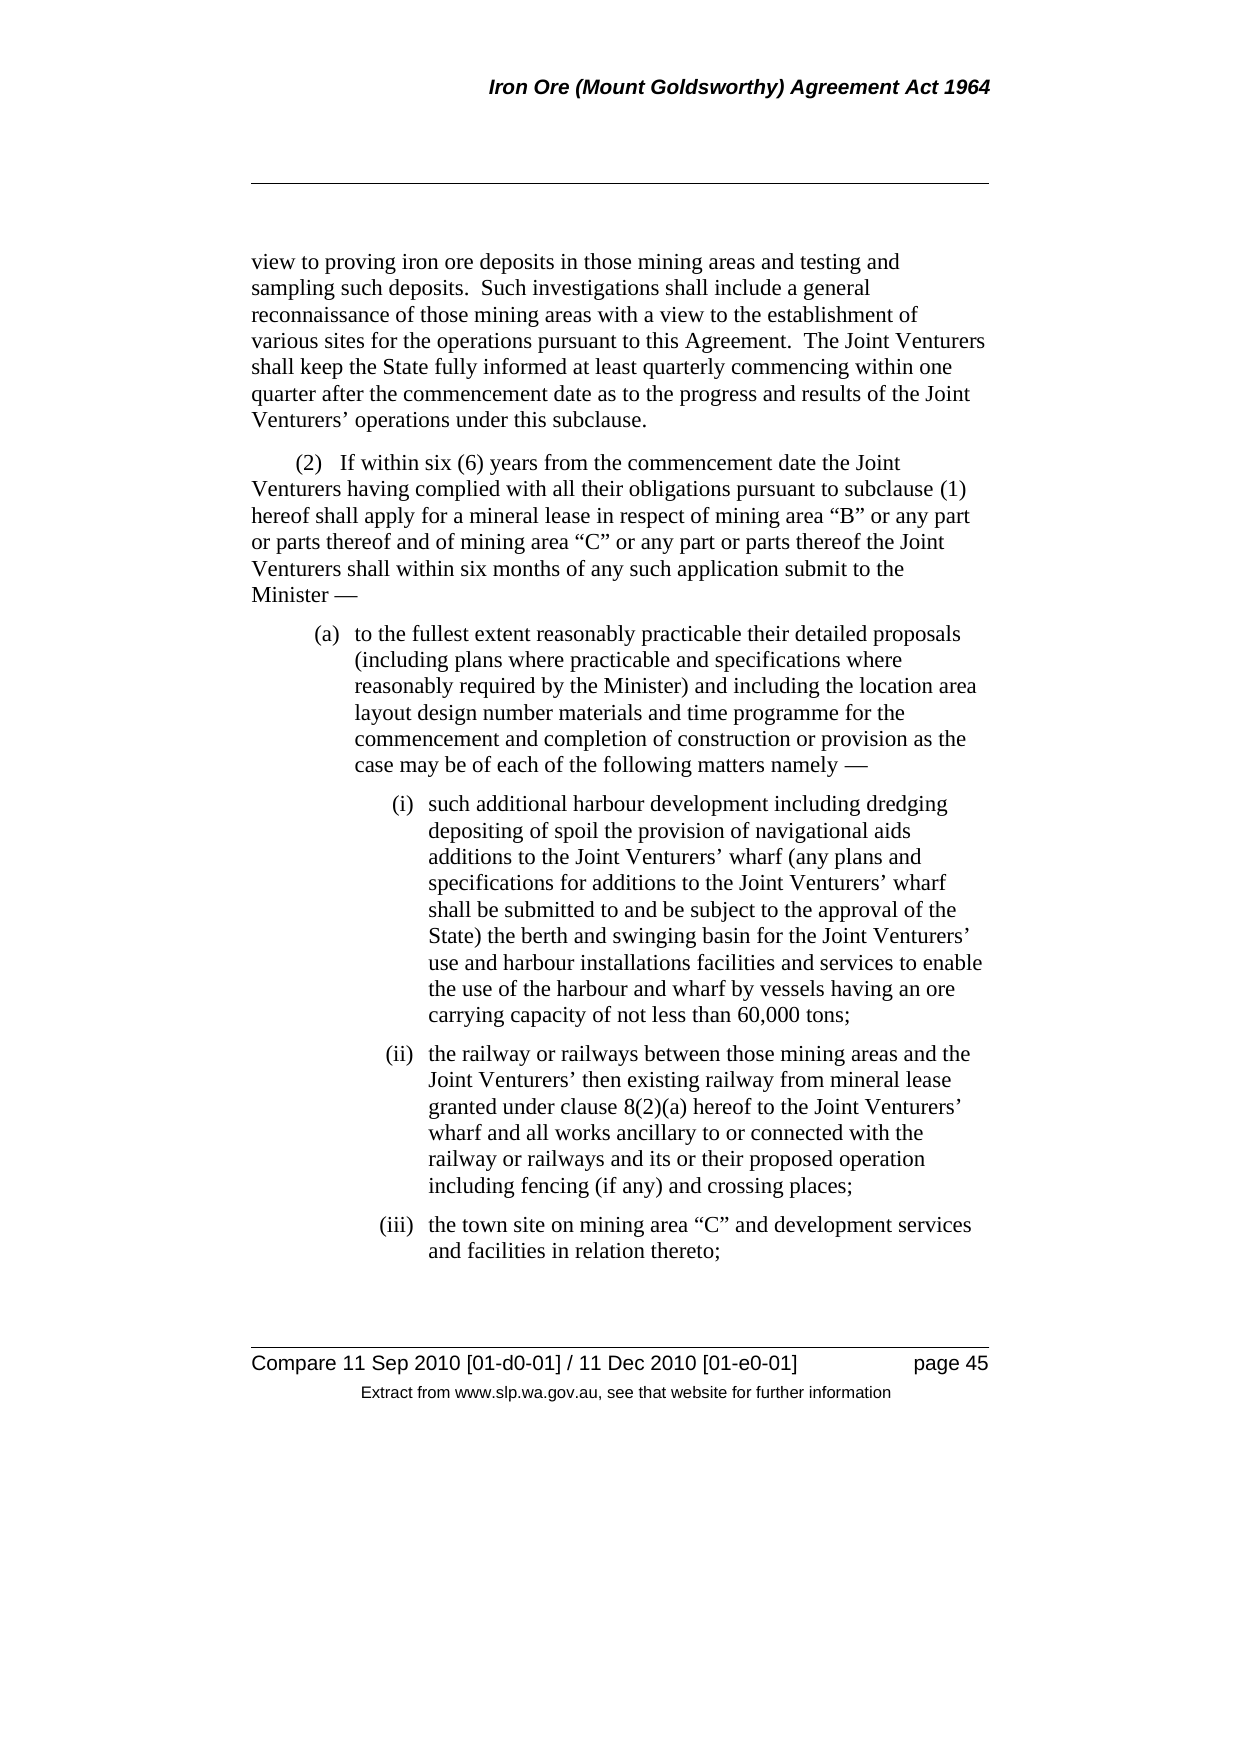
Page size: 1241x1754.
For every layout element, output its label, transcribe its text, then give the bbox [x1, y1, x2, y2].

text (ii) the railway or railways between those mining areas and the Joint Venturers’ then existing railway from mineral lease granted under clause 8(2)(a) hereof to the Joint Venturers’ wharf and all works ancillary to or connected with the railway or railways and its or their proposed operation including fencing (if any) and crossing places; [251, 1040, 989, 1198]
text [251, 248, 989, 432]
text (i) such additional harbour development including dredging depositing of spoil the provision of navigational aids additions to the Joint Venturers’ wharf (any plans and specifications for additions to the Joint Venturers’ wharf shall be submitted to and be subject to the approval of the State) the berth and swinging basin for the Joint Venturers’ use and harbour installations facilities and services to enable the use of the harbour and wharf by vessels having an ore carrying capacity of not less than 60,000 tons; [251, 790, 989, 1028]
text (iii) the town site on mining area “C” and development services and facilities in relation thereto; [251, 1211, 989, 1263]
text (2) If within six (6) years from the commencement date the Joint Venturers having complied with all their obligations pursuant to subclause (1) hereof shall apply for a mineral lease in respect of mining area “B” or any part or parts thereof and of mining area “C” or any part or parts thereof the Joint Venturers shall within six months of any such application submit to the Minister — [251, 449, 989, 607]
text (a) to the fullest extent reasonably practicable their detailed proposals (including plans where practicable and specifications where reasonably required by the Minister) and including the location area layout design number materials and time programme for the commencement and completion of construction or provision as the case may be of each of the following matters namely — [251, 620, 989, 778]
